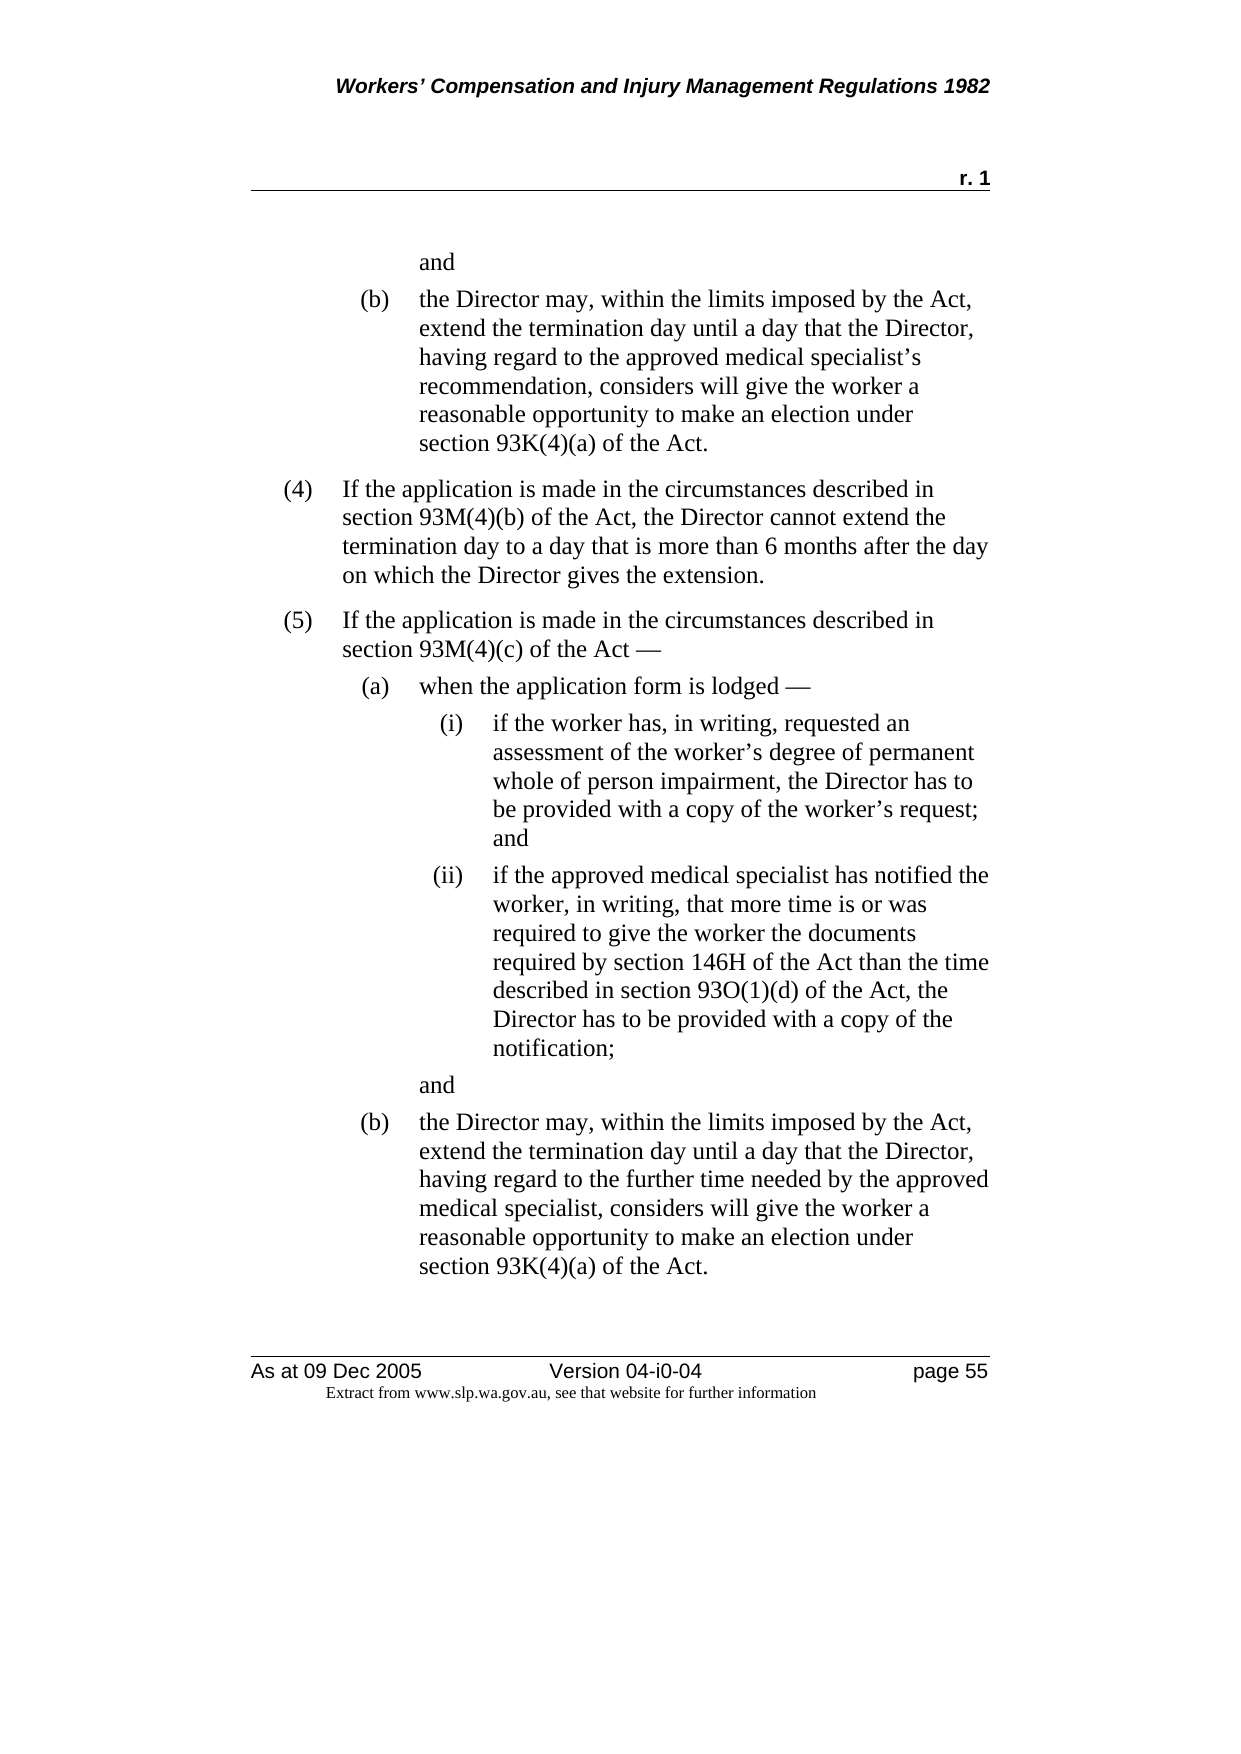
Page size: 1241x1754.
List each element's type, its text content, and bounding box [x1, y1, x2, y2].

text and [251, 1070, 990, 1099]
text (4) If the application is made in the circumstances described in section 93M(4)(b) of the Act, the Director cannot extend the termination day to a day that is more than 6 months after the day on which the Director gives the extension. [251, 474, 990, 589]
text (b) the Director may, within the limits imposed by the Act, extend the termination day until a day that the Director, having regard to the approved medical specialist’s recommendation, considers will give the worker a reasonable opportunity to make an election under section 93K(4)(a) of the Act. [251, 284, 990, 457]
text and [251, 247, 990, 276]
text (ii) if the approved medical specialist has notified the worker, in writing, that more time is or was required to give the worker the documents required by section 146H of the Act than the time described in section 93O(1)(d) of the Act, the Director has to be provided with a copy of the notification; [251, 860, 990, 1062]
text (b) the Director may, within the limits imposed by the Act, extend the termination day until a day that the Director, having regard to the further time needed by the approved medical specialist, considers will give the worker a reasonable opportunity to make an election under section 93K(4)(a) of the Act. [251, 1107, 990, 1279]
text (a) when the application form is lodged — [251, 671, 990, 700]
text (5) If the application is made in the circumstances described in section 93M(4)(c) of the Act — [251, 605, 990, 663]
text (i) if the worker has, in writing, requested an assessment of the worker’s degree of permanent whole of person impairment, the Director has to be provided with a copy of the worker’s request; and [251, 708, 990, 852]
